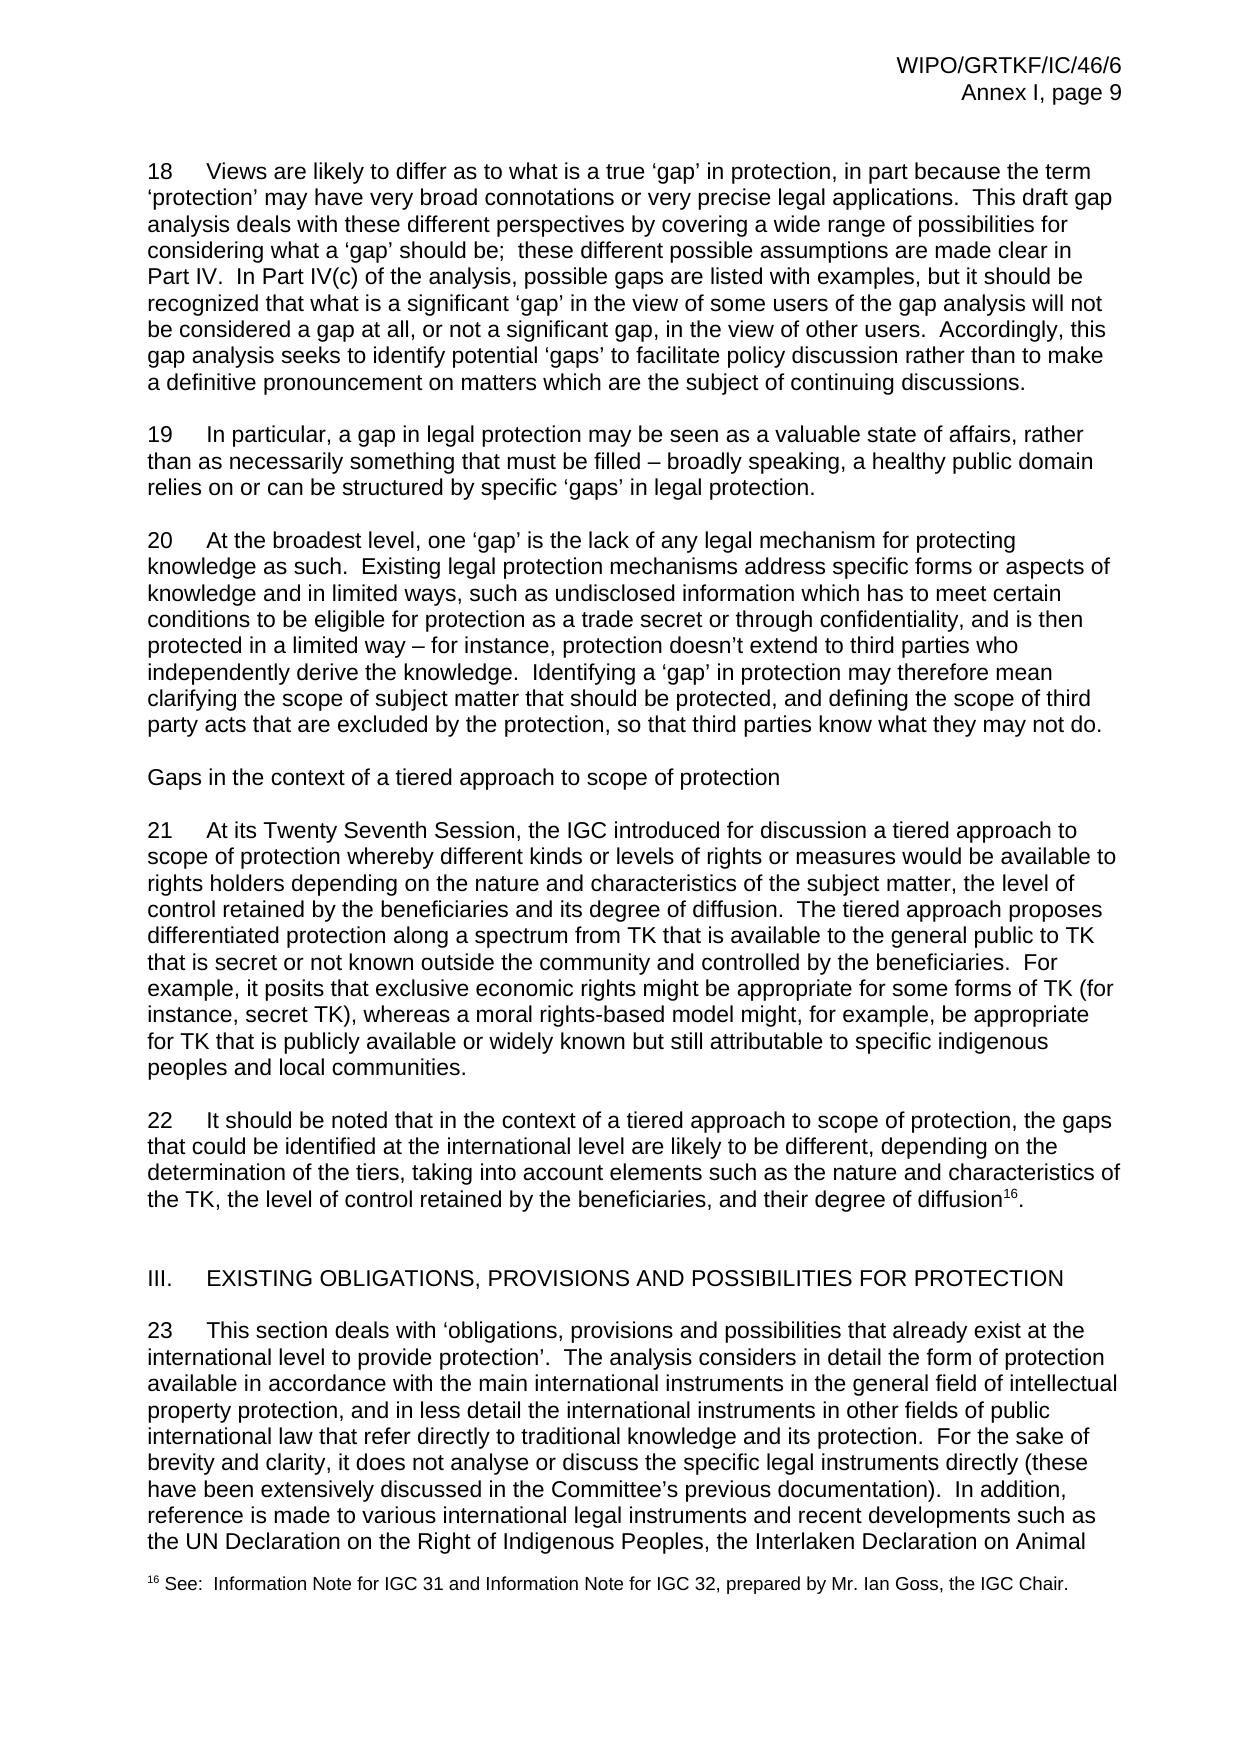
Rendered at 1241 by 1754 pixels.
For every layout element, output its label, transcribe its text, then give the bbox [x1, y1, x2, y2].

text It should be noted that in the context of a tiered approach to scope of protection, the gaps that could be identified at the international level are likely to be different, depending on the determination of the tiers, taking into account elements such as the nature and characteristics of the TK, the level of control retained by the beneficiaries, and their degree of diffusion. [147, 1107, 1122, 1212]
text Gaps in the context of a tiered approach to scope of protection [147, 764, 1122, 790]
text At the broadest level, one ‘gap’ is the lack of any legal mechanism for protecting knowledge as such. Existing legal protection mechanisms address specific forms or aspects of knowledge and in limited ways, such as undisclosed information which has to meet certain conditions to be eligible for protection as a trade secret or through confidentiality, and is then protected in a limited way – for instance, protection doesn’t extend to third parties who independently derive the knowledge. Identifying a ‘gap’ in protection may therefore mean clarifying the scope of subject matter that should be protected, and defining the scope of third party acts that are excluded by the protection, so that third parties know what they may not do. [147, 527, 1122, 738]
text III. EXISTING OBLIGATIONS, PROVISIONS AND POSSIBILITIES FOR PROTECTION [147, 1265, 1122, 1291]
text Views are likely to differ as to what is a true ‘gap’ in protection, in part because the term ‘protection’ may have very broad connotations or very precise legal applications. This draft gap analysis deals with these different perspectives by covering a wide range of possibilities for considering what a ‘gap’ should be; these different possible assumptions are made clear in Part IV. In Part IV(c) of the analysis, possible gaps are listed with examples, but it should be recognized that what is a significant ‘gap’ in the view of some users of the gap analysis will not be considered a gap at all, or not a significant gap, in the view of other users. Accordingly, this gap analysis seeks to identify potential ‘gaps’ to facilitate policy discussion rather than to make a definitive pronouncement on matters which are the subject of continuing discussions. [147, 158, 1122, 395]
text In particular, a gap in legal protection may be seen as a valuable state of affairs, rather than as necessarily something that must be filled – broadly speaking, a healthy public domain relies on or can be structured by specific ‘gaps’ in legal protection. [147, 421, 1122, 501]
text At its Twenty Seventh Session, the IGC introduced for discussion a tiered approach to scope of protection whereby different kinds or levels of rights or measures would be available to rights holders depending on the nature and characteristics of the subject matter, the level of control retained by the beneficiaries and its degree of diffusion. The tiered approach proposes differentiated protection along a spectrum from TK that is available to the general public to TK that is secret or not known outside the community and controlled by the beneficiaries. For example, it posits that exclusive economic rights might be appropriate for some forms of TK (for instance, secret TK), whereas a moral rights-based model might, for example, be appropriate for TK that is publicly available or widely known but still attributable to specific indigenous peoples and local communities. [147, 817, 1122, 1080]
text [147, 1317, 1122, 1555]
